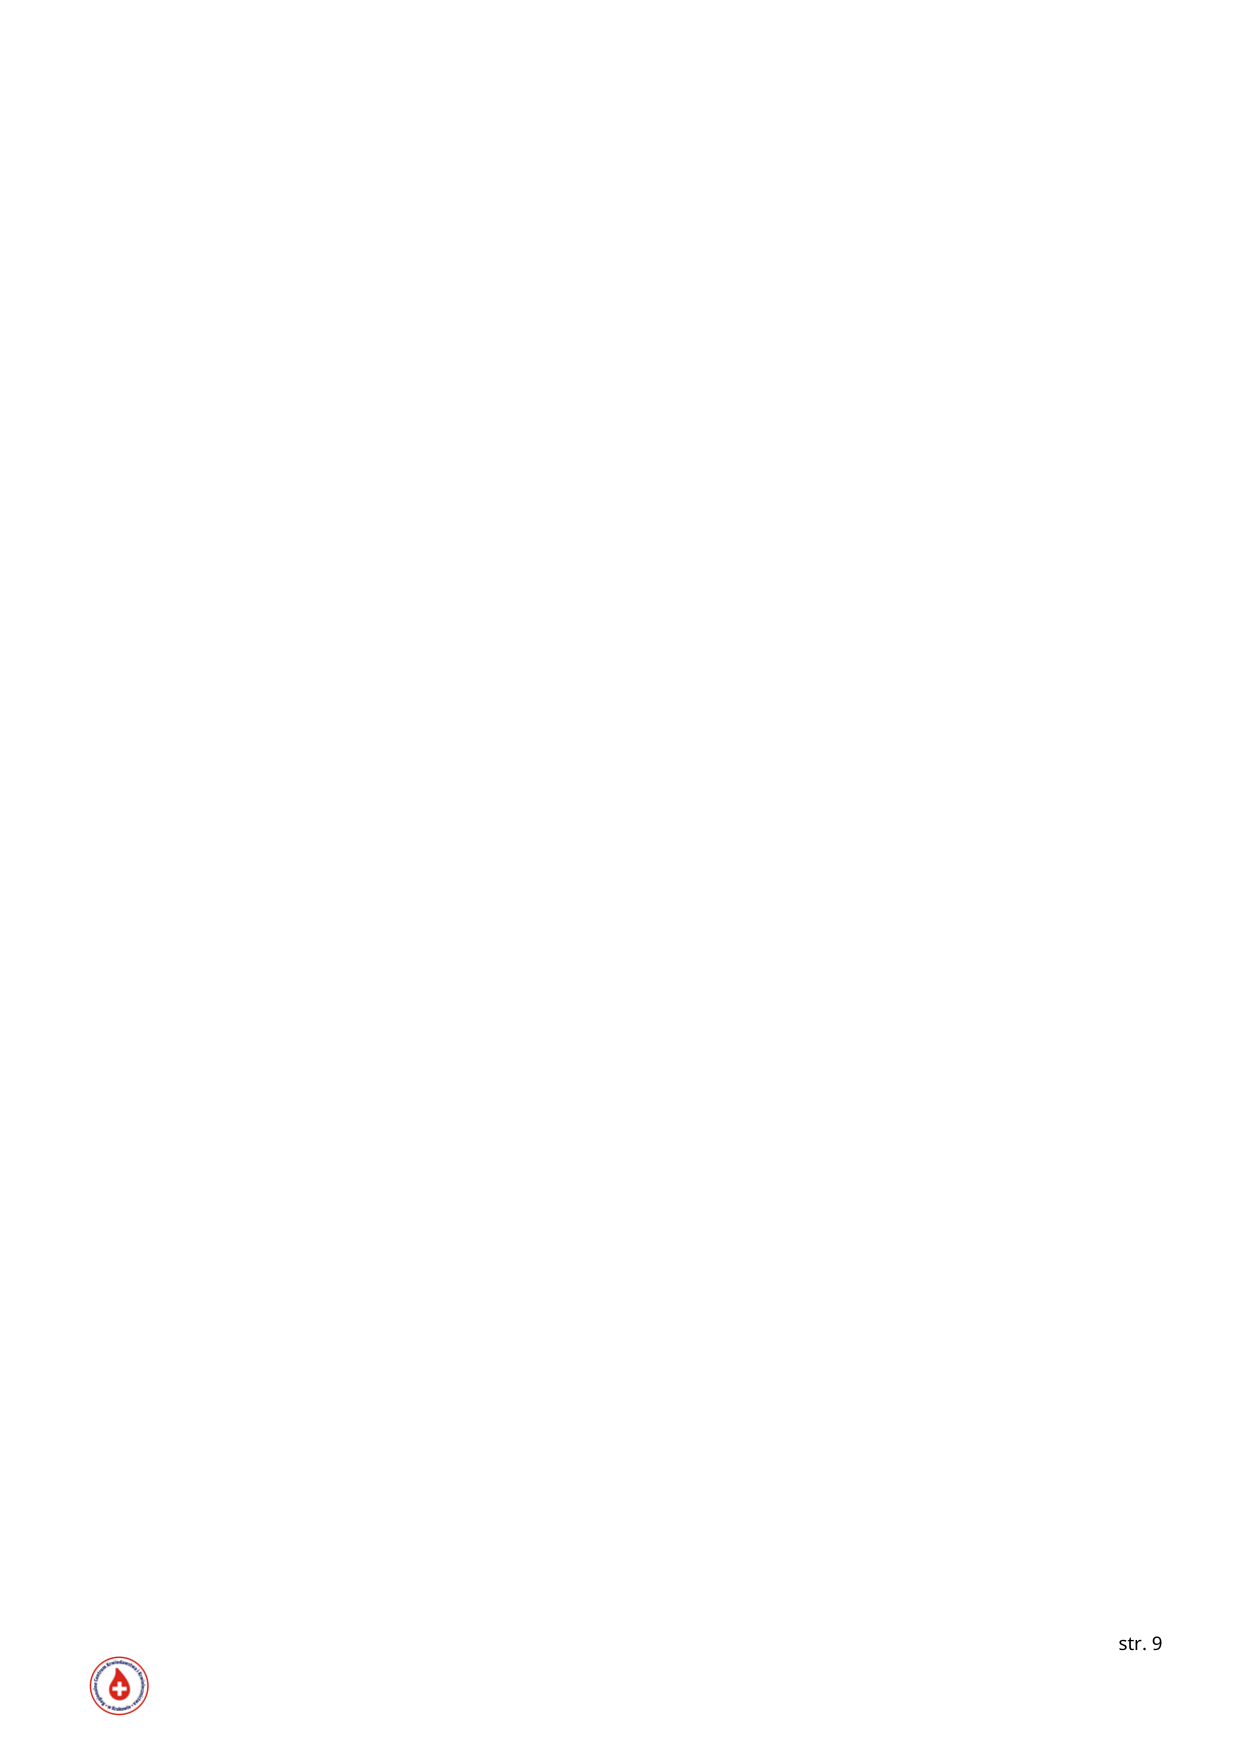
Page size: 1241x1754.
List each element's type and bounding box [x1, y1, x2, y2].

picture [88, 1655, 150, 1717]
